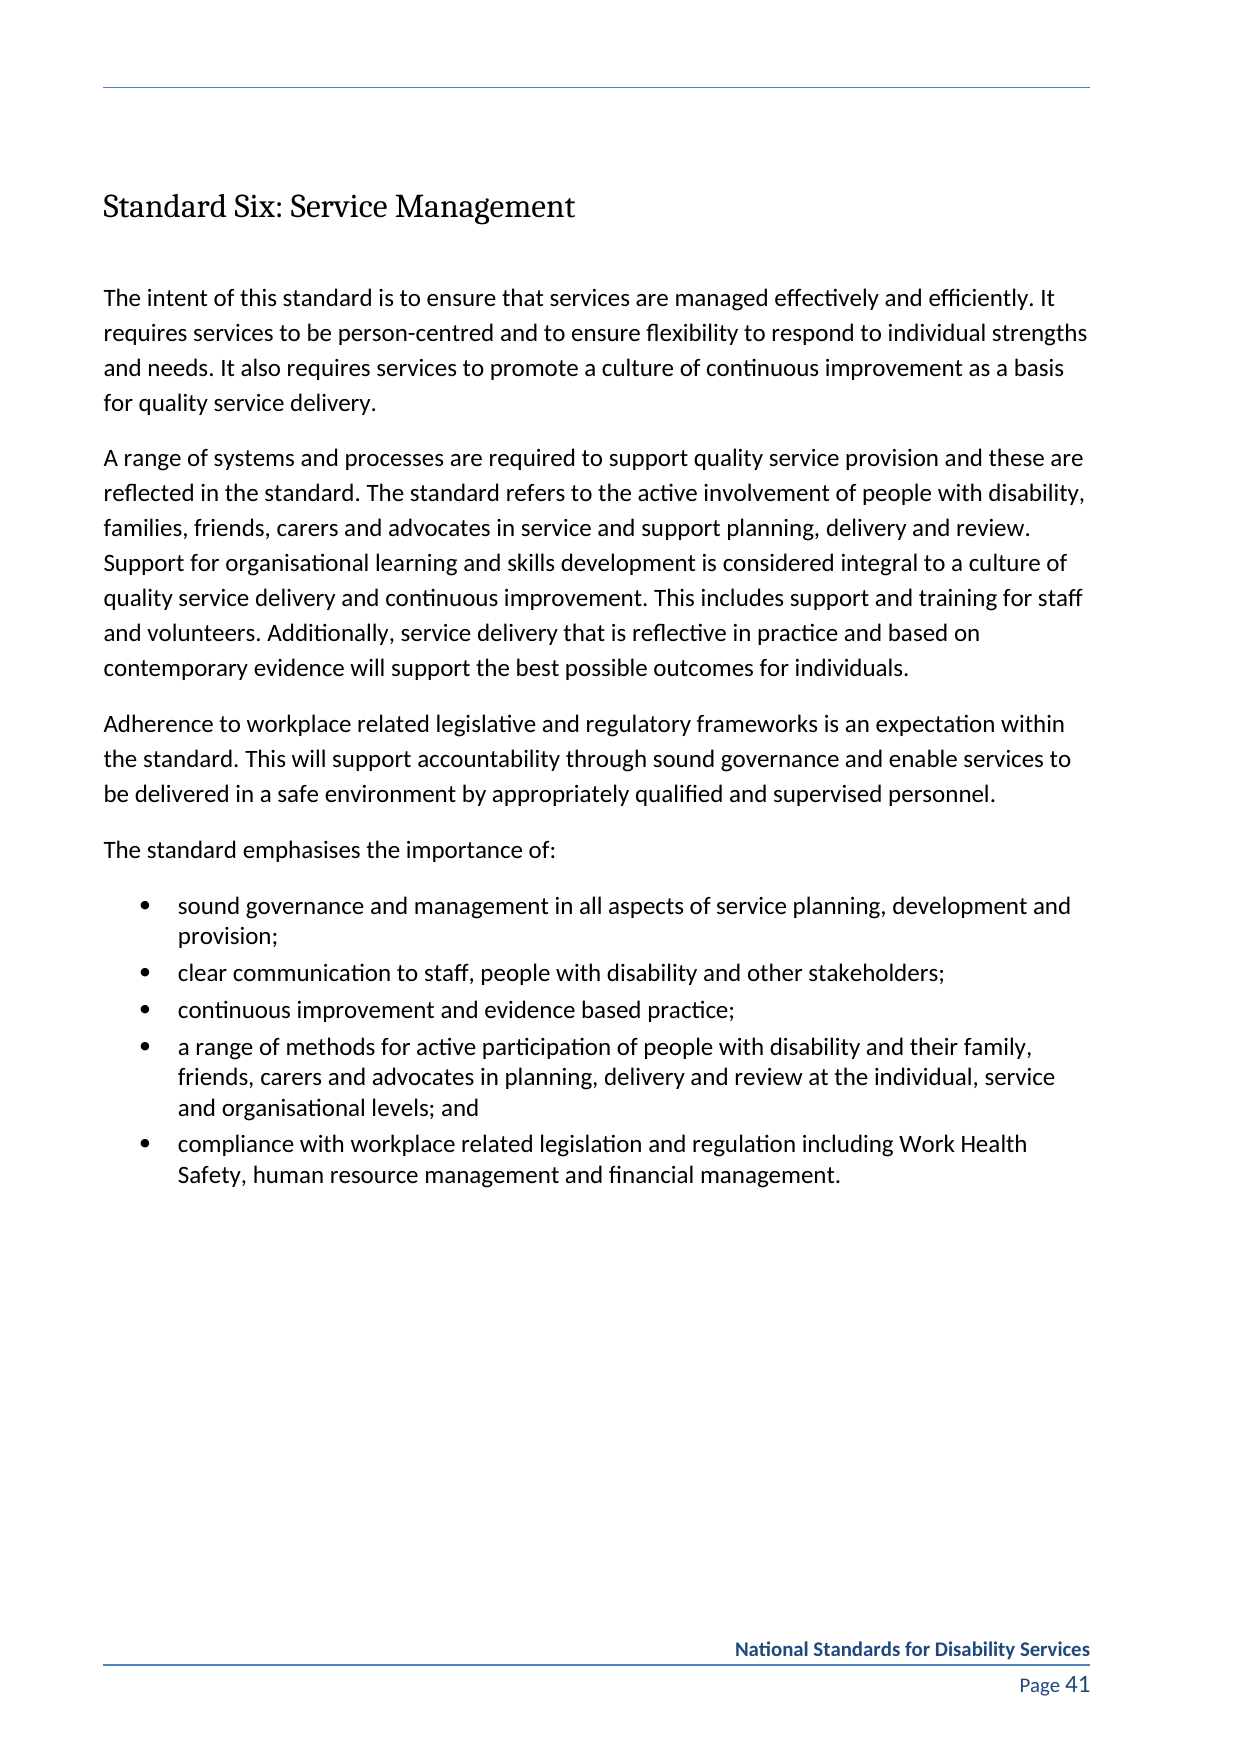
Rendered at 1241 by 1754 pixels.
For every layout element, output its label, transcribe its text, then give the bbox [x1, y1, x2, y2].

text The standard emphasises the importance of: [103, 834, 1090, 865]
text Adherence to workplace related legislative and regulatory frameworks is an expectation within the standard. This will support accountability through sound governance and enable services to be delivered in a safe environment by appropriately qualified and supervised personnel. [103, 708, 1090, 809]
text The intent of this standard is to ensure that services are managed effectively and efficiently. It requires services to be person-centred and to ensure flexibility to respond to individual strengths and needs. It also requires services to promote a culture of continuous improvement as a basis for quality service delivery. [103, 282, 1090, 417]
subtitle Standard Six: Service Management [103, 187, 1090, 226]
list sound governance and management in all aspects of service planning, development and provision; [141, 890, 1090, 951]
list continuous improvement and evidence based practice; [141, 994, 1090, 1024]
text A range of systems and processes are required to support quality service provision and these are reflected in the standard. The standard refers to the active involvement of people with disability, families, friends, carers and advocates in service and support planning, delivery and review. Support for organisational learning and skills development is considered integral to a culture of quality service delivery and continuous improvement. This includes support and training for staff and volunteers. Additionally, service delivery that is reflective in practice and based on contemporary evidence will support the best possible outcomes for individuals. [103, 442, 1090, 683]
list clear communication to staff, people with disability and other stakeholders; [141, 957, 1090, 988]
list compliance with workplace related legislation and regulation including Work Health Safety, human resource management and financial management. [141, 1129, 1090, 1190]
list a range of methods for active participation of people with disability and their family, friends, carers and advocates in planning, delivery and review at the individual, service and organisational levels; and [141, 1031, 1090, 1122]
